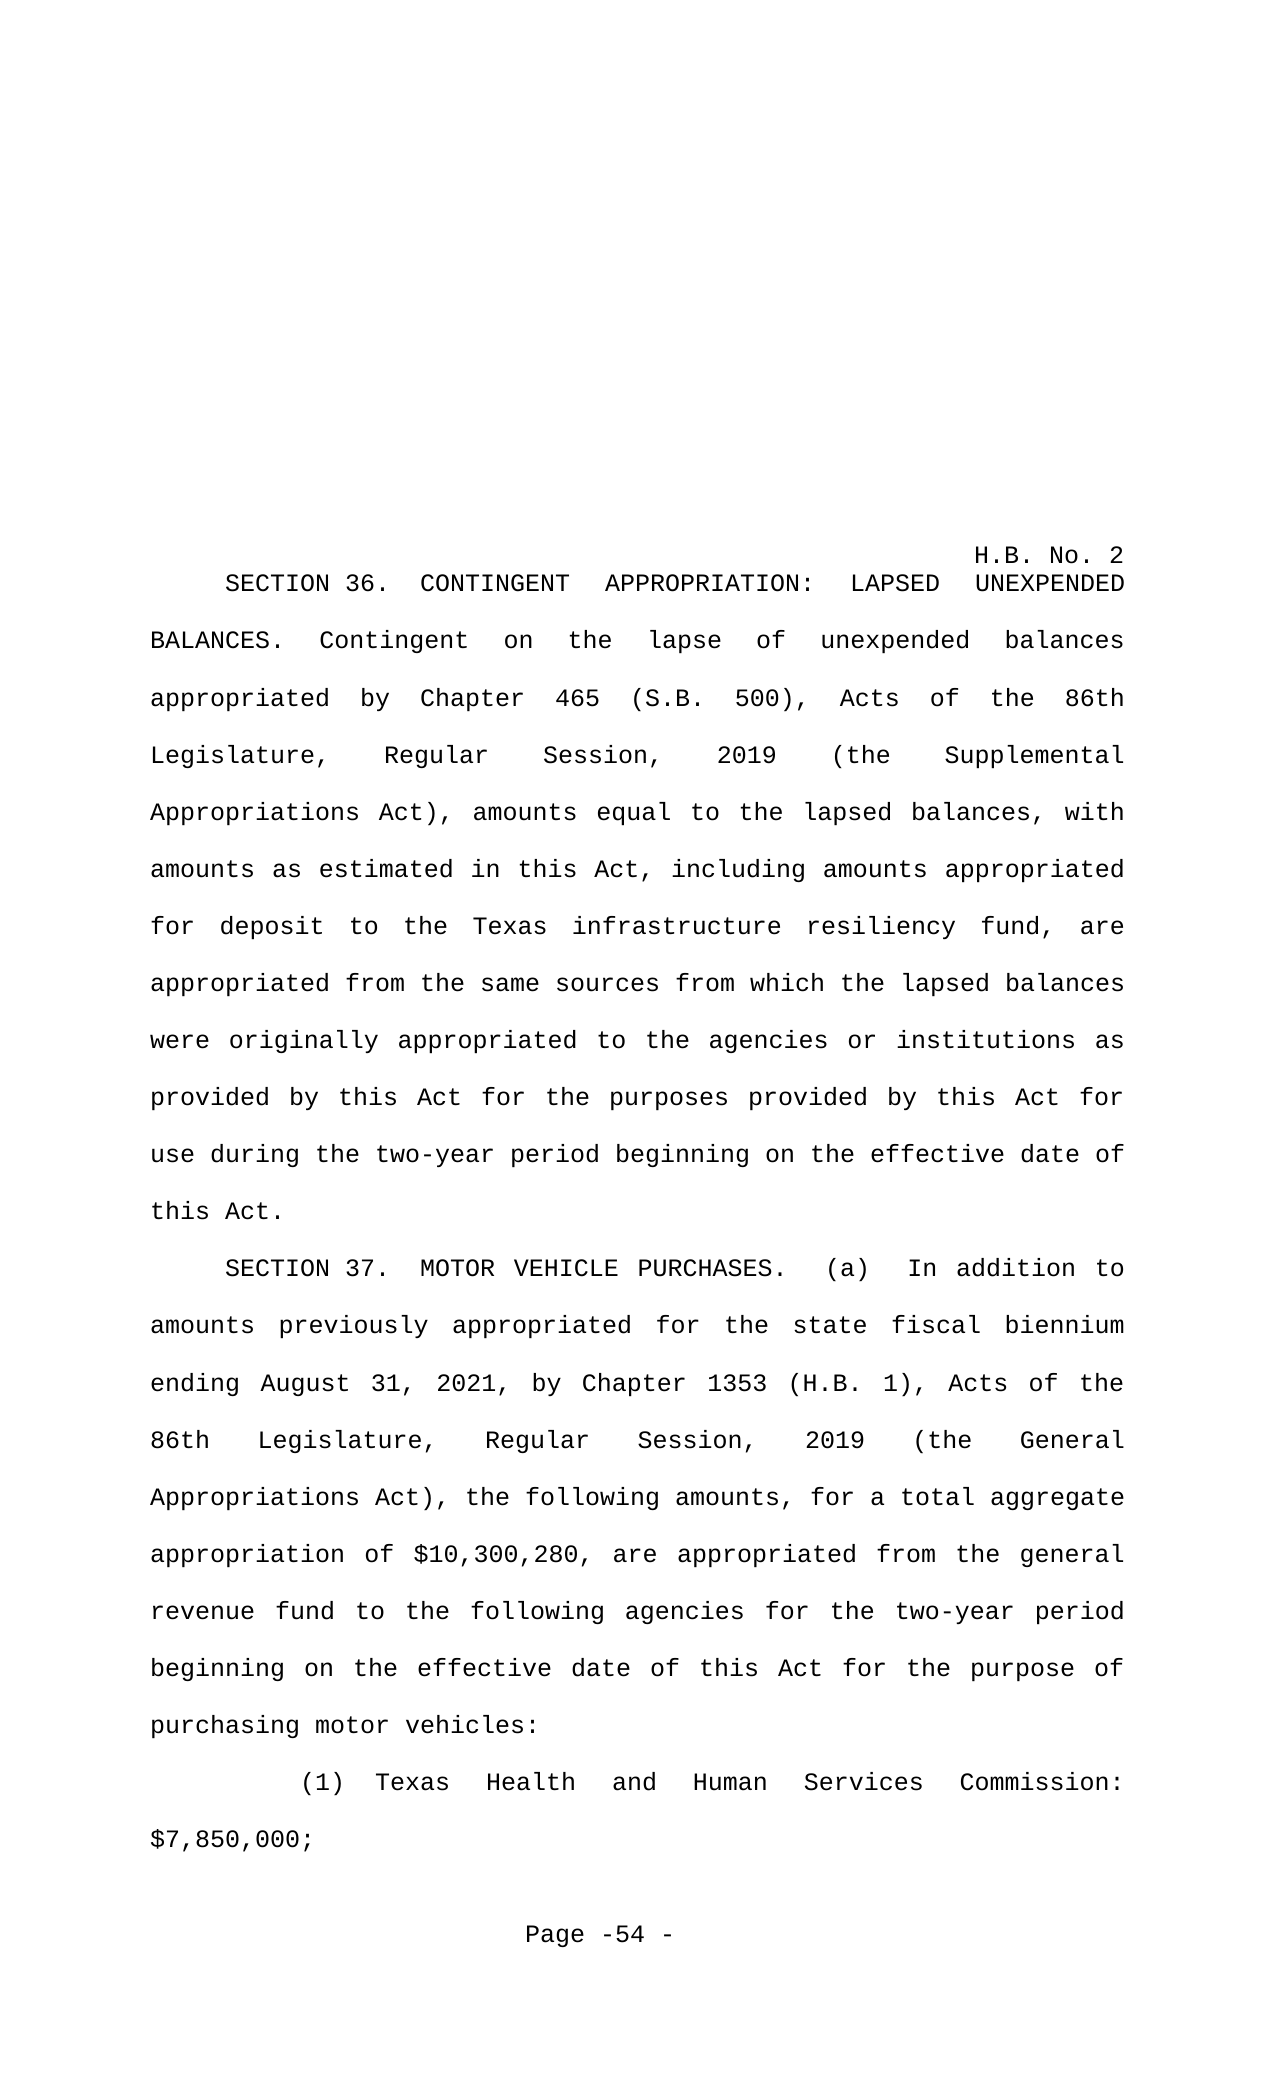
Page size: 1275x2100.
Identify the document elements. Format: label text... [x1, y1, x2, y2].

text (1) Texas Health and Human Services Commission: $7,850,000; [150, 1769, 1125, 1855]
text SECTION 37. MOTOR VEHICLE PURCHASES. (a) In addition to amounts previously appropriated for the state fiscal biennium ending August 31, 2021, by Chapter 1353 (H.B. 1), Acts of the 86th Legislature, Regular Session, 2019 (the General Appropriations Act), the following amounts, for a total aggregate appropriation of $10,300,280, are appropriated from the general revenue fund to the following agencies for the two-year period beginning on the effective date of this Act for the purpose of purchasing motor vehicles: [150, 1256, 1125, 1741]
text SECTION 36. CONTINGENT APPROPRIATION: LAPSED UNEXPENDED BALANCES. Contingent on the lapse of unexpended balances appropriated by Chapter 465 (S.B. 500), Acts of the 86th Legislature, Regular Session, 2019 (the Supplemental Appropriations Act), amounts equal to the lapsed balances, with amounts as estimated in this Act, including amounts appropriated for deposit to the Texas infrastructure resiliency fund, are appropriated from the same sources from which the lapsed balances were originally appropriated to the agencies or institutions as provided by this Act for the purposes provided by this Act for use during the two-year period beginning on the effective date of this Act. [150, 571, 1125, 1227]
